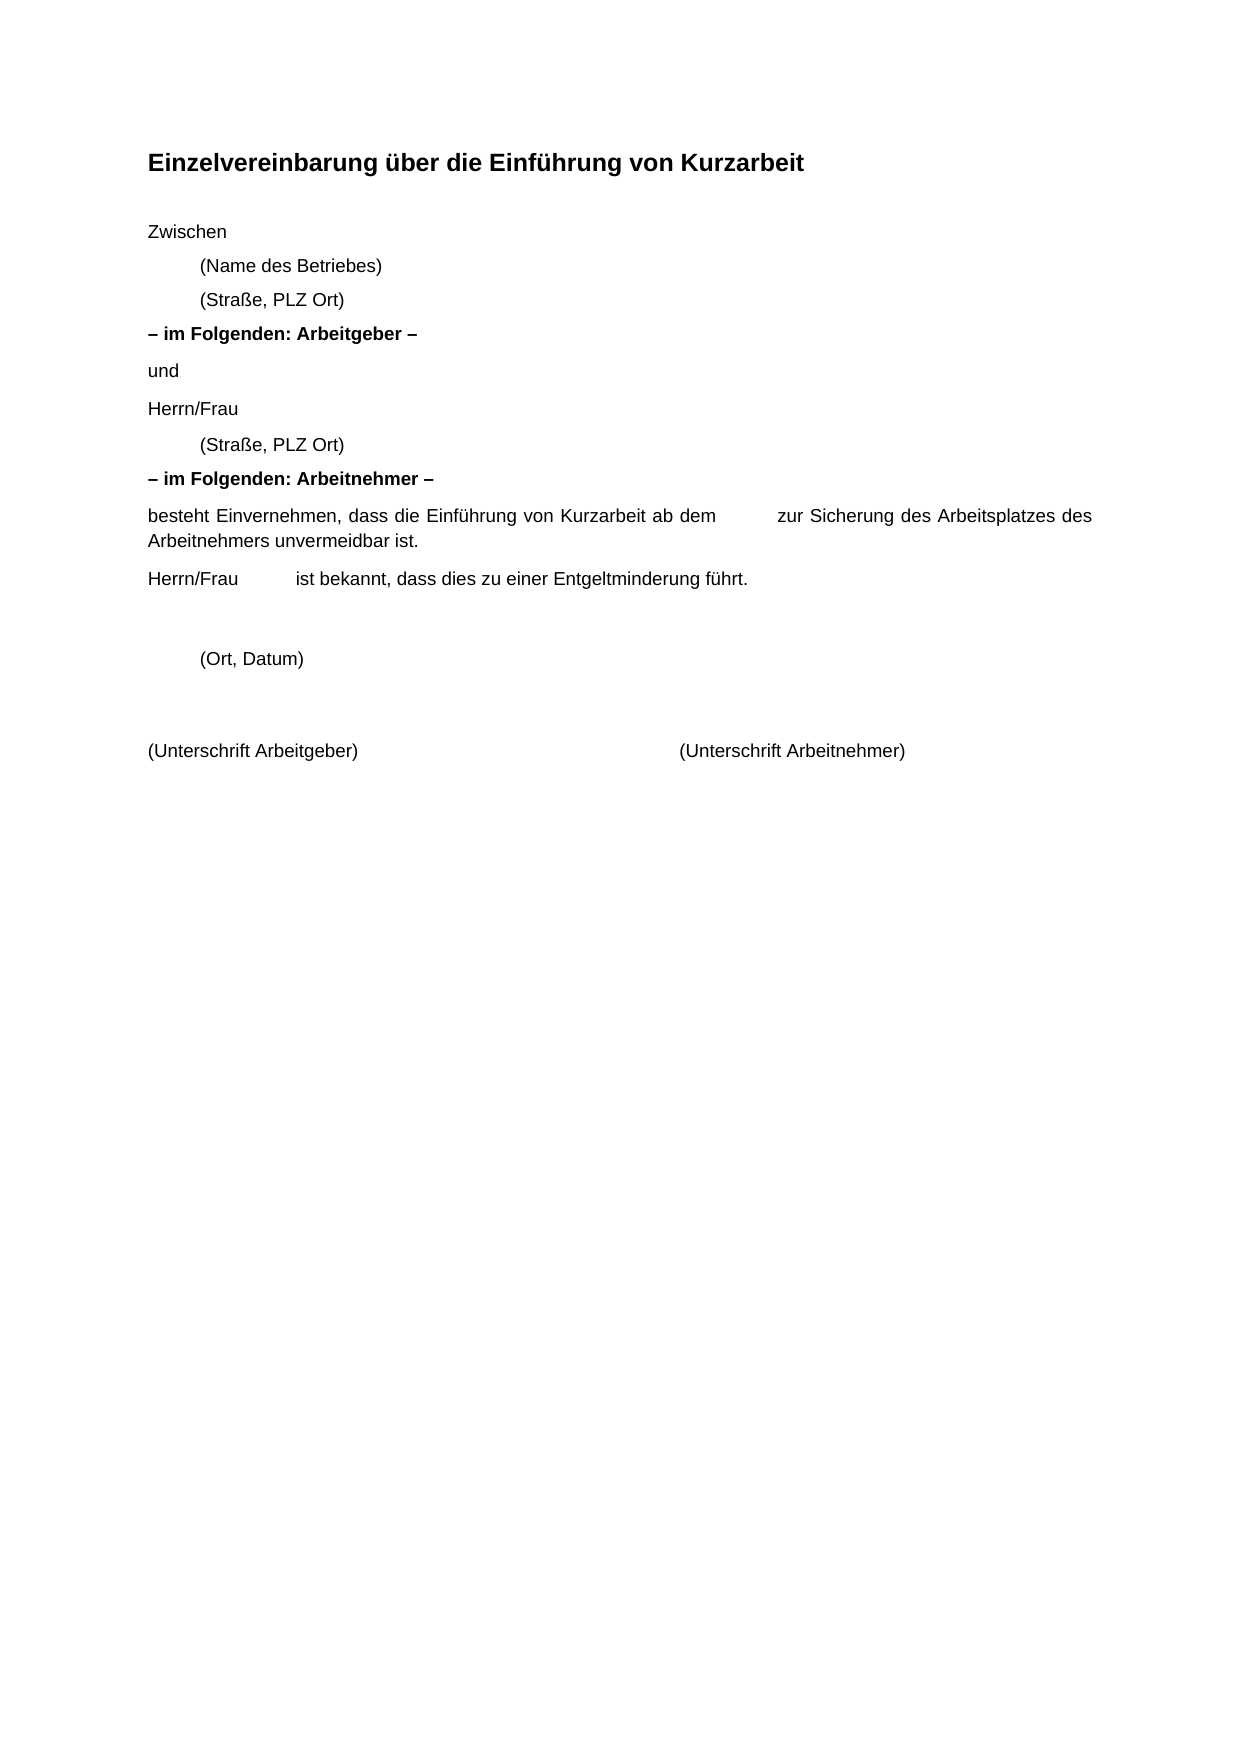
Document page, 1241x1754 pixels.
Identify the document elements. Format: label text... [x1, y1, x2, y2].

text (Name des Betriebes) [148, 255, 1093, 277]
text (Straße, PLZ Ort) [148, 433, 800, 455]
text (Unterschrift Arbeitgeber) (Unterschrift Arbeitnehmer) [148, 740, 1093, 762]
text (Straße, PLZ Ort) [148, 289, 800, 311]
text besteht Einvernehmen, dass die Einführung von Kurzarbeit ab dem zur Sicherung des Arbeitsplatzes des Arbeitnehmers unvermeidbar ist. [148, 502, 1093, 553]
text – im Folgenden: Arbeitgeber – [148, 323, 800, 345]
text Herrn/Frau [148, 395, 1093, 421]
text und [148, 357, 1093, 383]
text – im Folgenden: Arbeitnehmer – [148, 467, 800, 489]
text Herrn/Frau ist bekannt, dass dies zu einer Entgeltminderung führt. [148, 565, 1093, 591]
text Einzelvereinbarung über die Einführung von Kurzarbeit [148, 148, 1062, 176]
text Zwischen [148, 221, 1093, 242]
text (Ort, Datum) [148, 647, 1093, 670]
